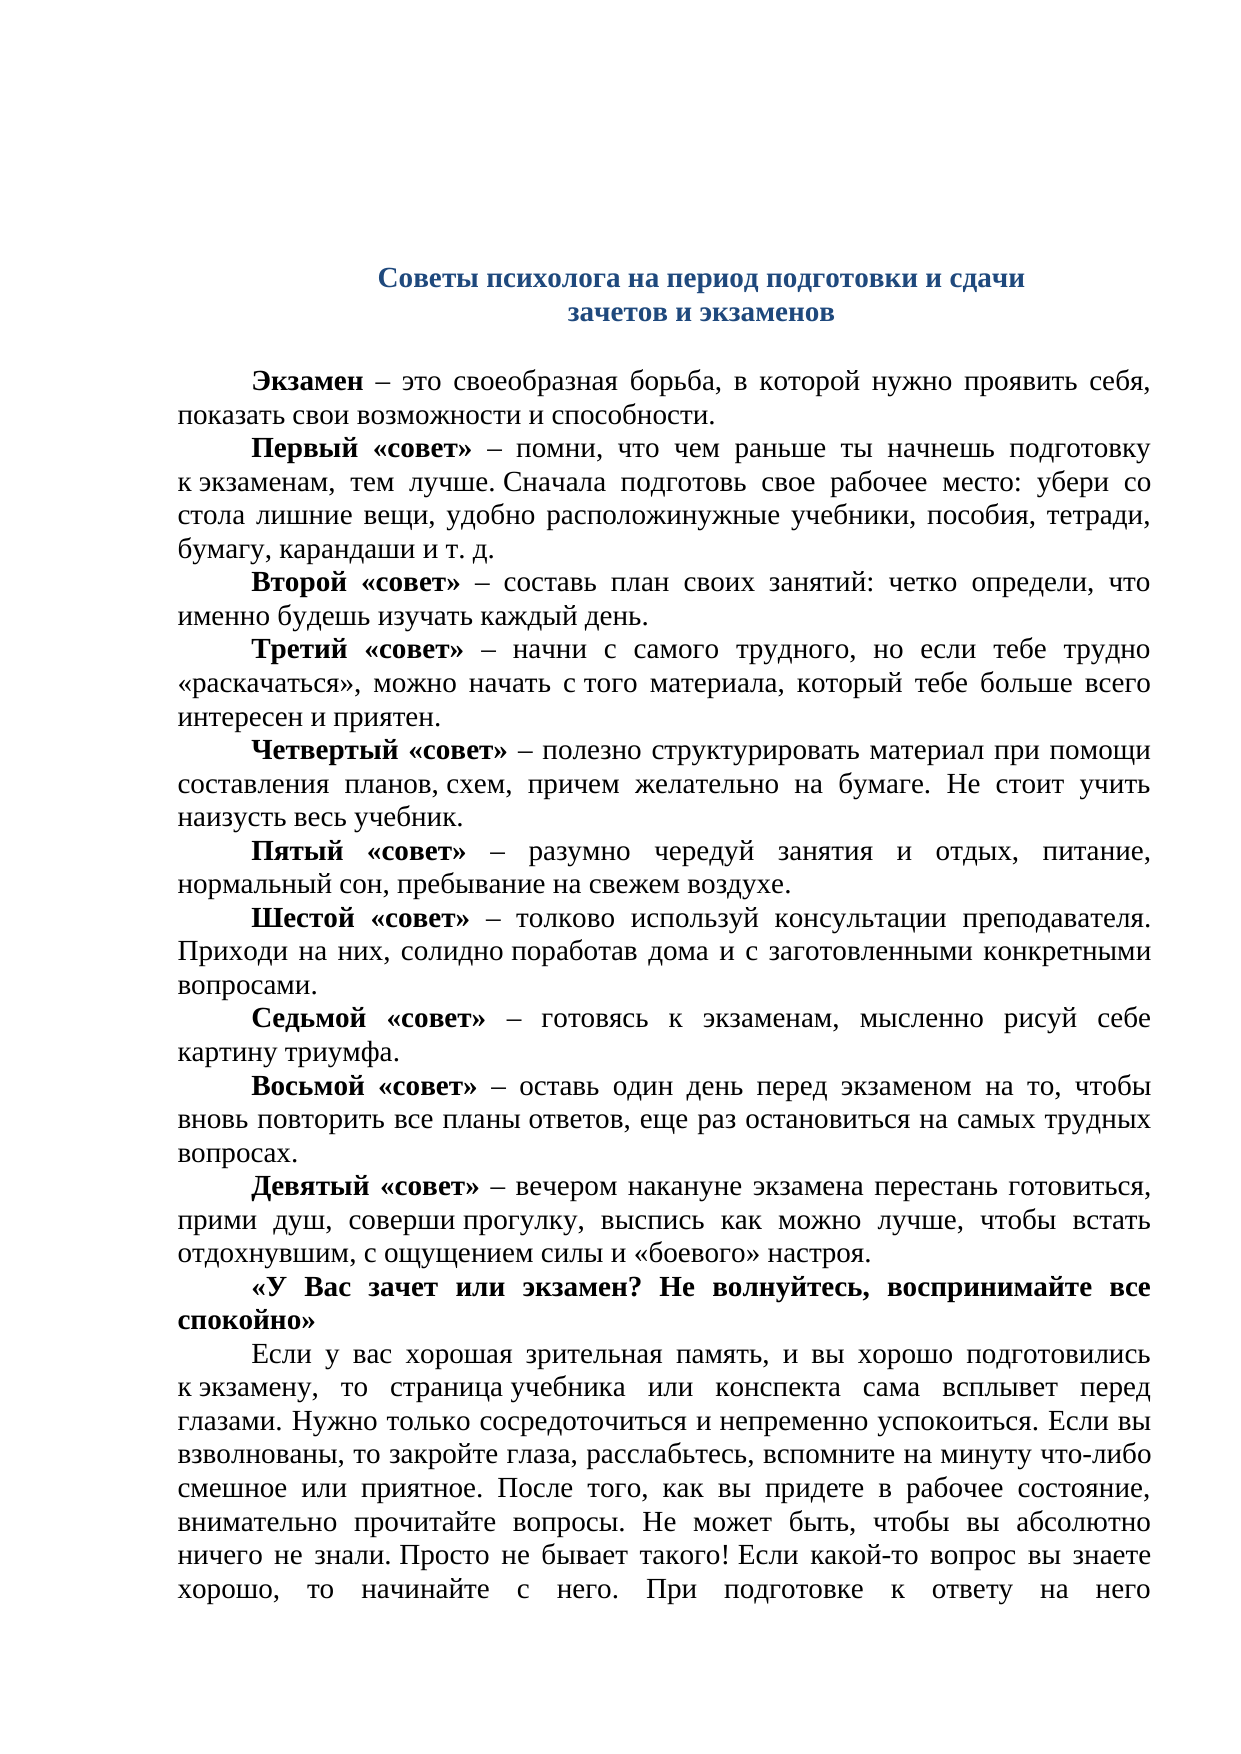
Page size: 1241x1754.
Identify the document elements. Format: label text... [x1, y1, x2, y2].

text Девятый «совет» – вечером накануне экзамена перестань готовиться, прими душ, соверши прогулку, выспись как можно лучше, чтобы встать отдохнувшим, с ощущением силы и «боевого» настроя. [177, 1168, 1152, 1269]
text Советы психолога на период подготовки и сдачи [177, 261, 1152, 294]
text Пятый «совет» – разумно чередуй занятия и отдых, питание, нормальный сон, пребывание на свежем воздухе. [177, 833, 1152, 900]
text зачетов и экзаменов [177, 294, 1152, 328]
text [177, 1336, 1152, 1604]
text Экзамен – это своеобразная борьба, в которой нужно проявить себя, показать свои возможности и способности. [177, 363, 1152, 430]
text Первый «совет» – помни, что чем раньше ты начнешь подготовку к экзаменам, тем лучше. Сначала подготовь свое рабочее место: убери со стола лишние вещи, удобно расположинужные учебники, пособия, тетради, бумагу, карандаши и т. д. [177, 430, 1152, 564]
text «У Вас зачет или экзамен? Не волнуйтесь, воспринимайте все спокойно» [177, 1269, 1152, 1336]
text Третий «совет» – начни с самого трудного, но если тебе трудно «раскачаться», можно начать с того материала, который тебе больше всего интересен и приятен. [177, 632, 1152, 732]
text Шестой «совет» – толково используй консультации преподавателя. Приходи на них, солидно поработав дома и с заготовленными конкретными вопросами. [177, 900, 1152, 1001]
text Восьмой «совет» – оставь один день перед экзаменом на то, чтобы вновь повторить все планы ответов, еще раз остановиться на самых трудных вопросах. [177, 1068, 1152, 1168]
text Четвертый «совет» – полезно структурировать материал при помощи составления планов, схем, причем желательно на бумаге. Не стоит учить наизусть весь учебник. [177, 732, 1152, 833]
text Второй «совет» – составь план своих занятий: четко определи, что именно будешь изучать каждый день. [177, 564, 1152, 632]
text Седьмой «совет» – готовясь к экзаменам, мысленно рисуй себе картину триумфа. [177, 1001, 1152, 1068]
